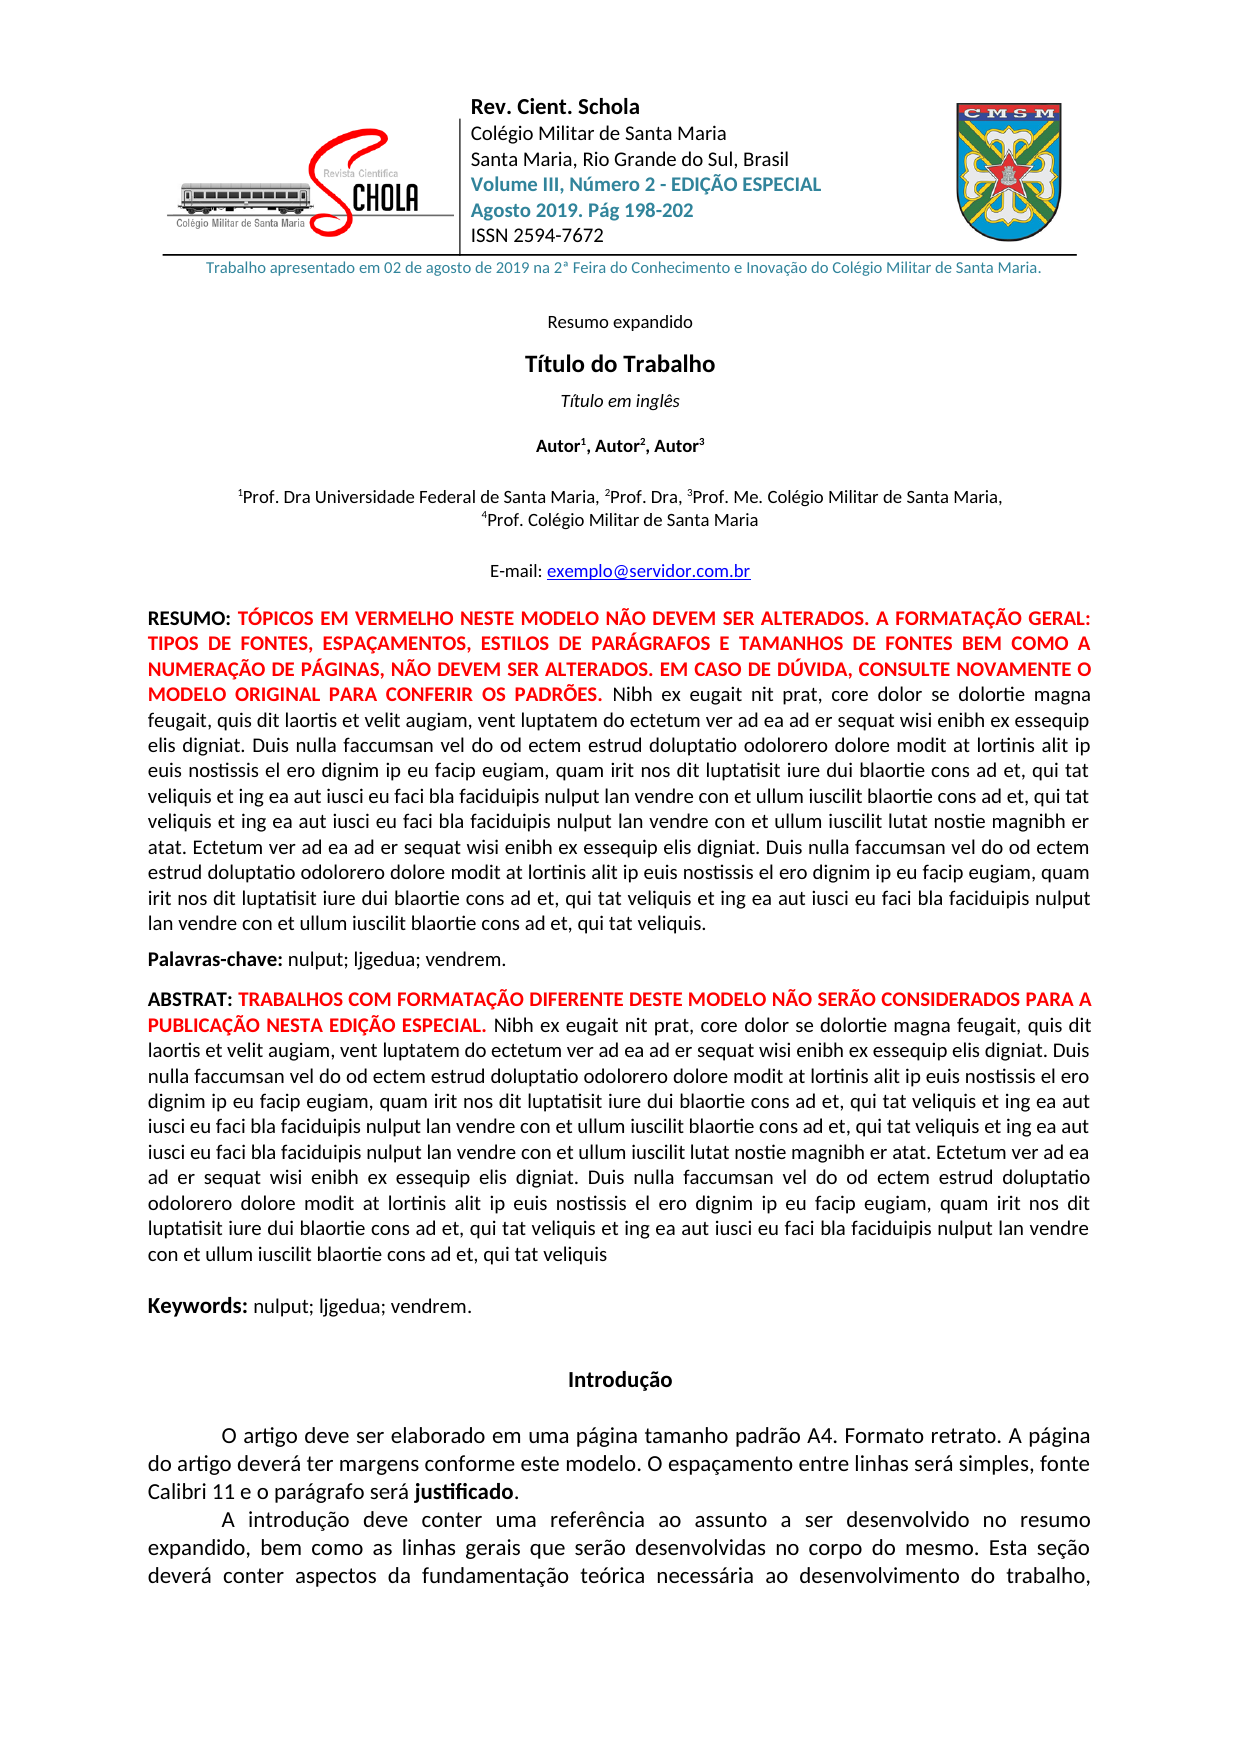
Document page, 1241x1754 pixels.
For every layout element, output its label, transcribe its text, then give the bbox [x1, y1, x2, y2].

picture [159, 73, 1081, 259]
text Introdução [148, 1365, 1092, 1393]
text Keywords: nulput; ljgedua; vendrem. [148, 1292, 1092, 1319]
text E-mail: exemplo@servidor.com.br [148, 559, 1092, 582]
text O artigo deve ser elaborado em uma página tamanho padrão A4. Formato retrato. A página do artigo deverá ter margens conforme este modelo. O espaçamento entre linhas será simples, fonte Calibri 11 e o parágrafo será justificado. [148, 1421, 1092, 1506]
text Autor1, Autor2, Autor3 [148, 434, 1092, 457]
text Título em inglês [148, 389, 1092, 412]
text 4Prof. Colégio Militar de Santa Maria [148, 508, 1092, 531]
text Resumo expandido [148, 310, 1092, 333]
text Título do Trabalho [148, 348, 1092, 379]
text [148, 1506, 1092, 1589]
text 1Prof. Dra Universidade Federal de Santa Maria, 2Prof. Dra, 3Prof. Me. Colégio Militar de Santa Maria, [148, 486, 1092, 508]
text Palavras-chave: nulput; ljgedua; vendrem. [148, 946, 1092, 971]
text ABSTRAT: TRABALHOS COM FORMATAÇÃO DIFERENTE DESTE MODELO NÃO SERÃO CONSIDERADOS PARA A PUBLICAÇÃO NESTA EDIÇÃO ESPECIAL. Nibh ex eugait nit prat, core dolor se dolortie magna feugait, quis dit laortis et velit augiam, vent luptatem do ectetum ver ad ea ad er sequat wisi enibh ex essequip elis digniat. Duis nulla faccumsan vel do od ectem estrud doluptatio odolorero dolore modit at lortinis alit ip euis nostissis el ero dignim ip eu facip eugiam, quam irit nos dit luptatisit iure dui blaortie cons ad et, qui tat veliquis et ing ea aut iusci eu faci bla faciduipis nulput lan vendre con et ullum iuscilit blaortie cons ad et, qui tat veliquis et ing ea aut iusci eu faci bla faciduipis nulput lan vendre con et ullum iuscilit lutat nostie magnibh er atat. Ectetum ver ad ea ad er sequat wisi enibh ex essequip elis digniat. Duis nulla faccumsan vel do od ectem estrud doluptatio odolorero dolore modit at lortinis alit ip euis nostissis el ero dignim ip eu facip eugiam, quam irit nos dit luptatisit iure dui blaortie cons ad et, qui tat veliquis et ing ea aut iusci eu faci bla faciduipis nulput lan vendre con et ullum iuscilit blaortie cons ad et, qui tat veliquis [148, 987, 1092, 1266]
text RESUMO: TÓPICOS EM VERMELHO NESTE MODELO NÃO DEVEM SER ALTERADOS. A FORMATAÇÃO GERAL: TIPOS DE FONTES, ESPAÇAMENTOS, ESTILOS DE PARÁGRAFOS E TAMANHOS DE FONTES BEM COMO A NUMERAÇÃO DE PÁGINAS, NÃO DEVEM SER ALTERADOS. EM CASO DE DÚVIDA, CONSULTE NOVAMENTE O MODELO ORIGINAL PARA CONFERIR OS PADRÕES. Nibh ex eugait nit prat, core dolor se dolortie magna feugait, quis dit laortis et velit augiam, vent luptatem do ectetum ver ad ea ad er sequat wisi enibh ex essequip elis digniat. Duis nulla faccumsan vel do od ectem estrud doluptatio odolorero dolore modit at lortinis alit ip euis nostissis el ero dignim ip eu facip eugiam, quam irit nos dit luptatisit iure dui blaortie cons ad et, qui tat veliquis et ing ea aut iusci eu faci bla faciduipis nulput lan vendre con et ullum iuscilit blaortie cons ad et, qui tat veliquis et ing ea aut iusci eu faci bla faciduipis nulput lan vendre con et ullum iuscilit lutat nostie magnibh er atat. Ectetum ver ad ea ad er sequat wisi enibh ex essequip elis digniat. Duis nulla faccumsan vel do od ectem estrud doluptatio odolorero dolore modit at lortinis alit ip euis nostissis el ero dignim ip eu facip eugiam, quam irit nos dit luptatisit iure dui blaortie cons ad et, qui tat veliquis et ing ea aut iusci eu faci bla faciduipis nulput lan vendre con et ullum iuscilit blaortie cons ad et, qui tat veliquis. [148, 605, 1092, 936]
